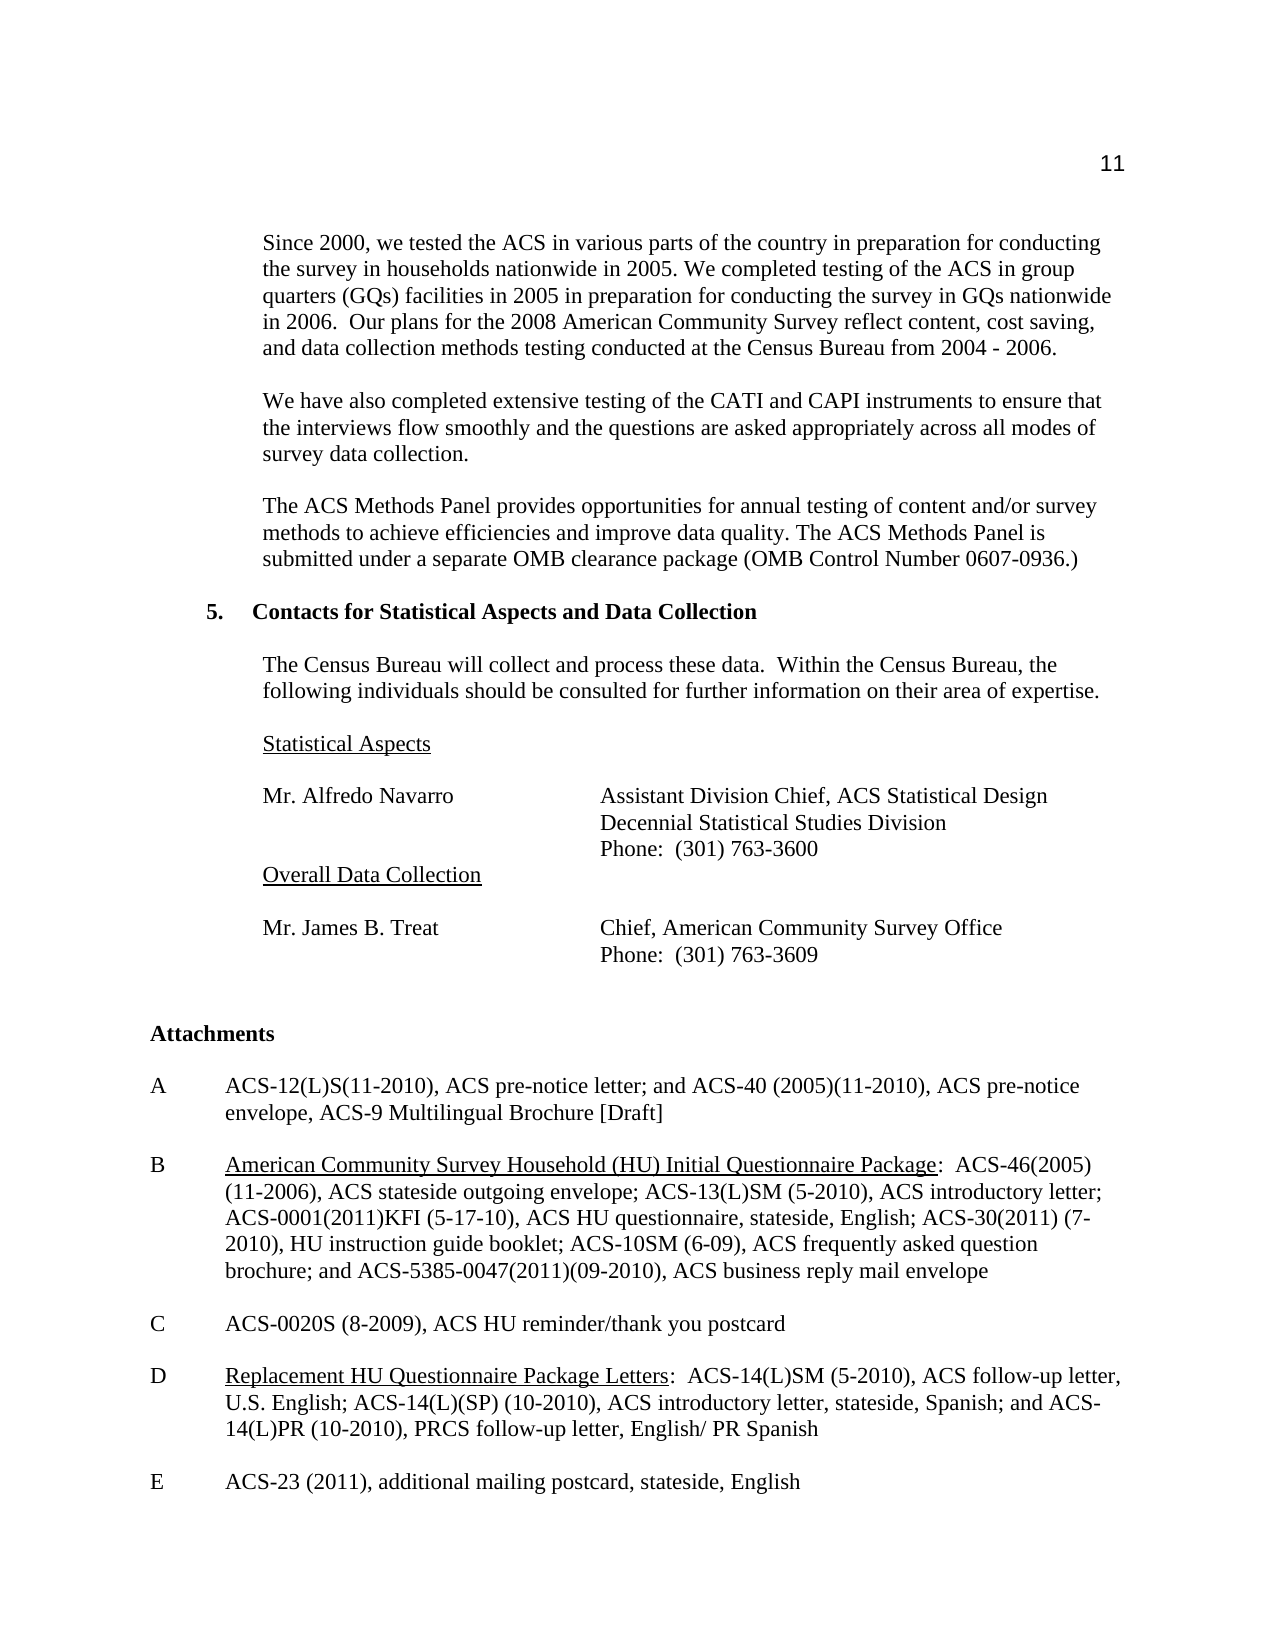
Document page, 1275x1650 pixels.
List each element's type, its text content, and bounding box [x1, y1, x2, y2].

text Overall Data Collection [262, 862, 1125, 888]
text Since 2000, we tested the ACS in various parts of the country in preparation for conducting the survey in households nationwide in 2005. We completed testing of the ACS in group quarters (GQs) facilities in 2005 in preparation for conducting the survey in GQs nationwide in 2006. Our plans for the 2008 American Community Survey reflect content, cost saving, and data collection methods testing conducted at the Census Bureau from 2004 - 2006. [262, 229, 1125, 361]
text Statistical Aspects [262, 730, 1125, 756]
text Mr. Alfredo Navarro Assistant Division Chief, ACS Statistical Design [262, 782, 1125, 809]
text Mr. James B. Treat Chief, American Community Survey Office [262, 914, 1125, 941]
text B American Community Survey Household (HU) Initial Questionnaire Package: ACS-46(2005) (11-2006), ACS stateside outgoing envelope; ACS-13(L)SM (5-2010), ACS introductory letter; ACS-0001(2011)KFI (5-17-10), ACS HU questionnaire, stateside, English; ACS-30(2011) (7-2010), HU instruction guide booklet; ACS-10SM (6-09), ACS frequently asked question brochure; and ACS-5385-0047(2011)(09-2010), ACS business reply mail envelope [150, 1151, 1125, 1283]
text The Census Bureau will collect and process these data. Within the Census Bureau, the following individuals should be consulted for further information on their area of expertise. [262, 651, 1125, 703]
text A ACS-12(L)S(11-2010), ACS pre-notice letter; and ACS-40 (2005)(11-2010), ACS pre-notice envelope, ACS-9 Multilingual Brochure [Draft] [150, 1072, 1125, 1125]
text D Replacement HU Questionnaire Package Letters: ACS-14(L)SM (5-2010), ACS follow-up letter, U.S. English; ACS-14(L)(SP) (10-2010), ACS introductory letter, stateside, Spanish; and ACS-14(L)PR (10-2010), PRCS follow-up letter, English/ PR Spanish [150, 1362, 1125, 1441]
text Phone: (301) 763-3600 [262, 835, 1125, 862]
text E ACS-23 (2011), additional mailing postcard, stateside, English [150, 1468, 1125, 1494]
text 5. Contacts for Statistical Aspects and Data Collection [206, 598, 1125, 624]
text C ACS-0020S (8-2009), ACS HU reminder/thank you postcard [150, 1309, 1125, 1336]
text Decennial Statistical Studies Division [262, 809, 1125, 835]
text Phone: (301) 763-3609 [262, 941, 1125, 967]
text Attachments [150, 1020, 1125, 1046]
text We have also completed extensive testing of the CATI and CAPI instruments to ensure that the interviews flow smoothly and the questions are asked appropriately across all modes of survey data collection. [262, 387, 1125, 466]
text The ACS Methods Panel provides opportunities for annual testing of content and/or survey methods to achieve efficiencies and improve data quality. The ACS Methods Panel is submitted under a separate OMB clearance package (OMB Control Number 0607-0936.) [262, 493, 1125, 572]
